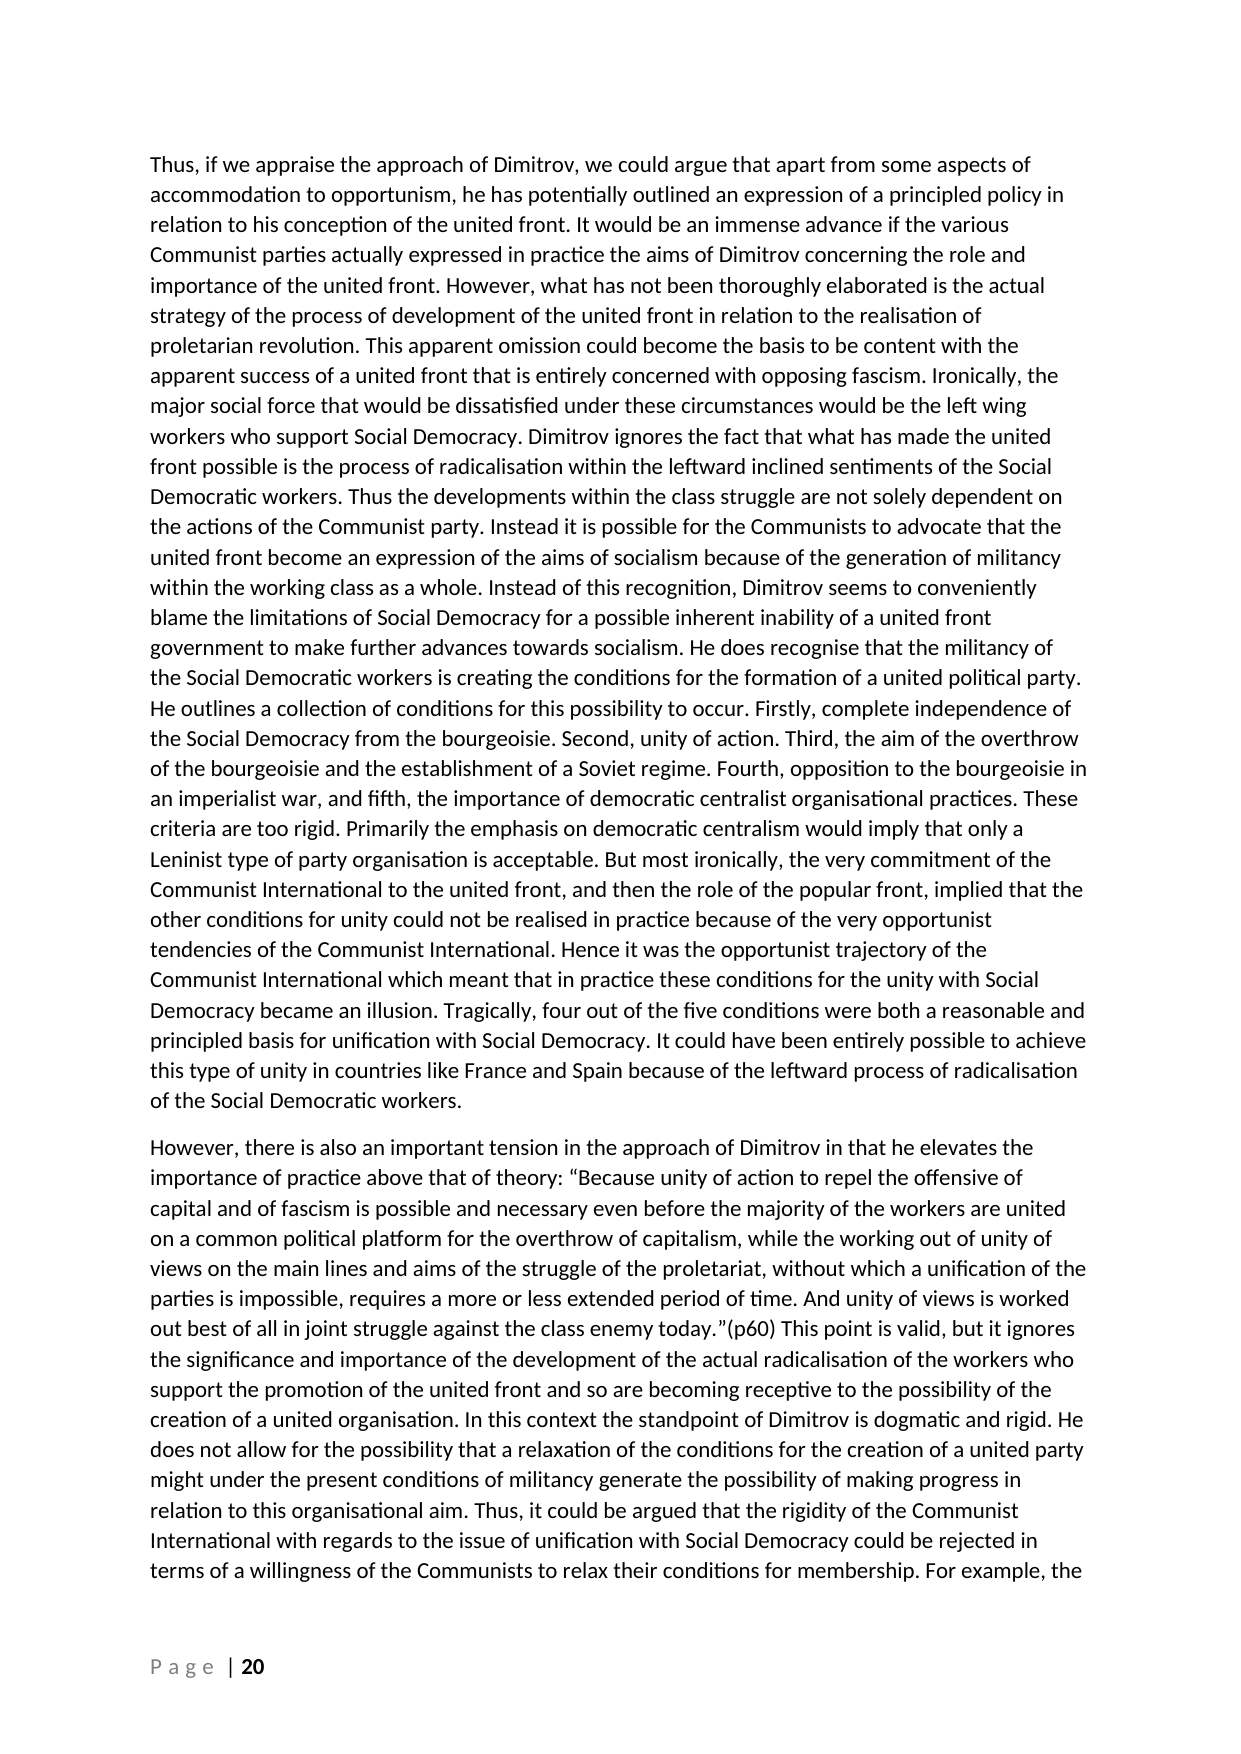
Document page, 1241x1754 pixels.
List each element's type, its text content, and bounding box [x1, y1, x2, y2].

text Thus, if we appraise the approach of Dimitrov, we could argue that apart from some aspects of accommodation to opportunism, he has potentially outlined an expression of a principled policy in relation to his conception of the united front. It would be an immense advance if the various Communist parties actually expressed in practice the aims of Dimitrov concerning the role and importance of the united front. However, what has not been thoroughly elaborated is the actual strategy of the process of development of the united front in relation to the realisation of proletarian revolution. This apparent omission could become the basis to be content with the apparent success of a united front that is entirely concerned with opposing fascism. Ironically, the major social force that would be dissatisfied under these circumstances would be the left wing workers who support Social Democracy. Dimitrov ignores the fact that what has made the united front possible is the process of radicalisation within the leftward inclined sentiments of the Social Democratic workers. Thus the developments within the class struggle are not solely dependent on the actions of the Communist party. Instead it is possible for the Communists to advocate that the united front become an expression of the aims of socialism because of the generation of militancy within the working class as a whole. Instead of this recognition, Dimitrov seems to conveniently blame the limitations of Social Democracy for a possible inherent inability of a united front government to make further advances towards socialism. He does recognise that the militancy of the Social Democratic workers is creating the conditions for the formation of a united political party. He outlines a collection of conditions for this possibility to occur. Firstly, complete independence of the Social Democracy from the bourgeoisie. Second, unity of action. Third, the aim of the overthrow of the bourgeoisie and the establishment of a Soviet regime. Fourth, opposition to the bourgeoisie in an imperialist war, and fifth, the importance of democratic centralist organisational practices. These criteria are too rigid. Primarily the emphasis on democratic centralism would imply that only a Leninist type of party organisation is acceptable. But most ironically, the very commitment of the Communist International to the united front, and then the role of the popular front, implied that the other conditions for unity could not be realised in practice because of the very opportunist tendencies of the Communist International. Hence it was the opportunist trajectory of the Communist International which meant that in practice these conditions for the unity with Social Democracy became an illusion. Tragically, four out of the five conditions were both a reasonable and principled basis for unification with Social Democracy. It could have been entirely possible to achieve this type of unity in countries like France and Spain because of the leftward process of radicalisation of the Social Democratic workers. [150, 150, 1090, 1114]
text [150, 1133, 1090, 1584]
